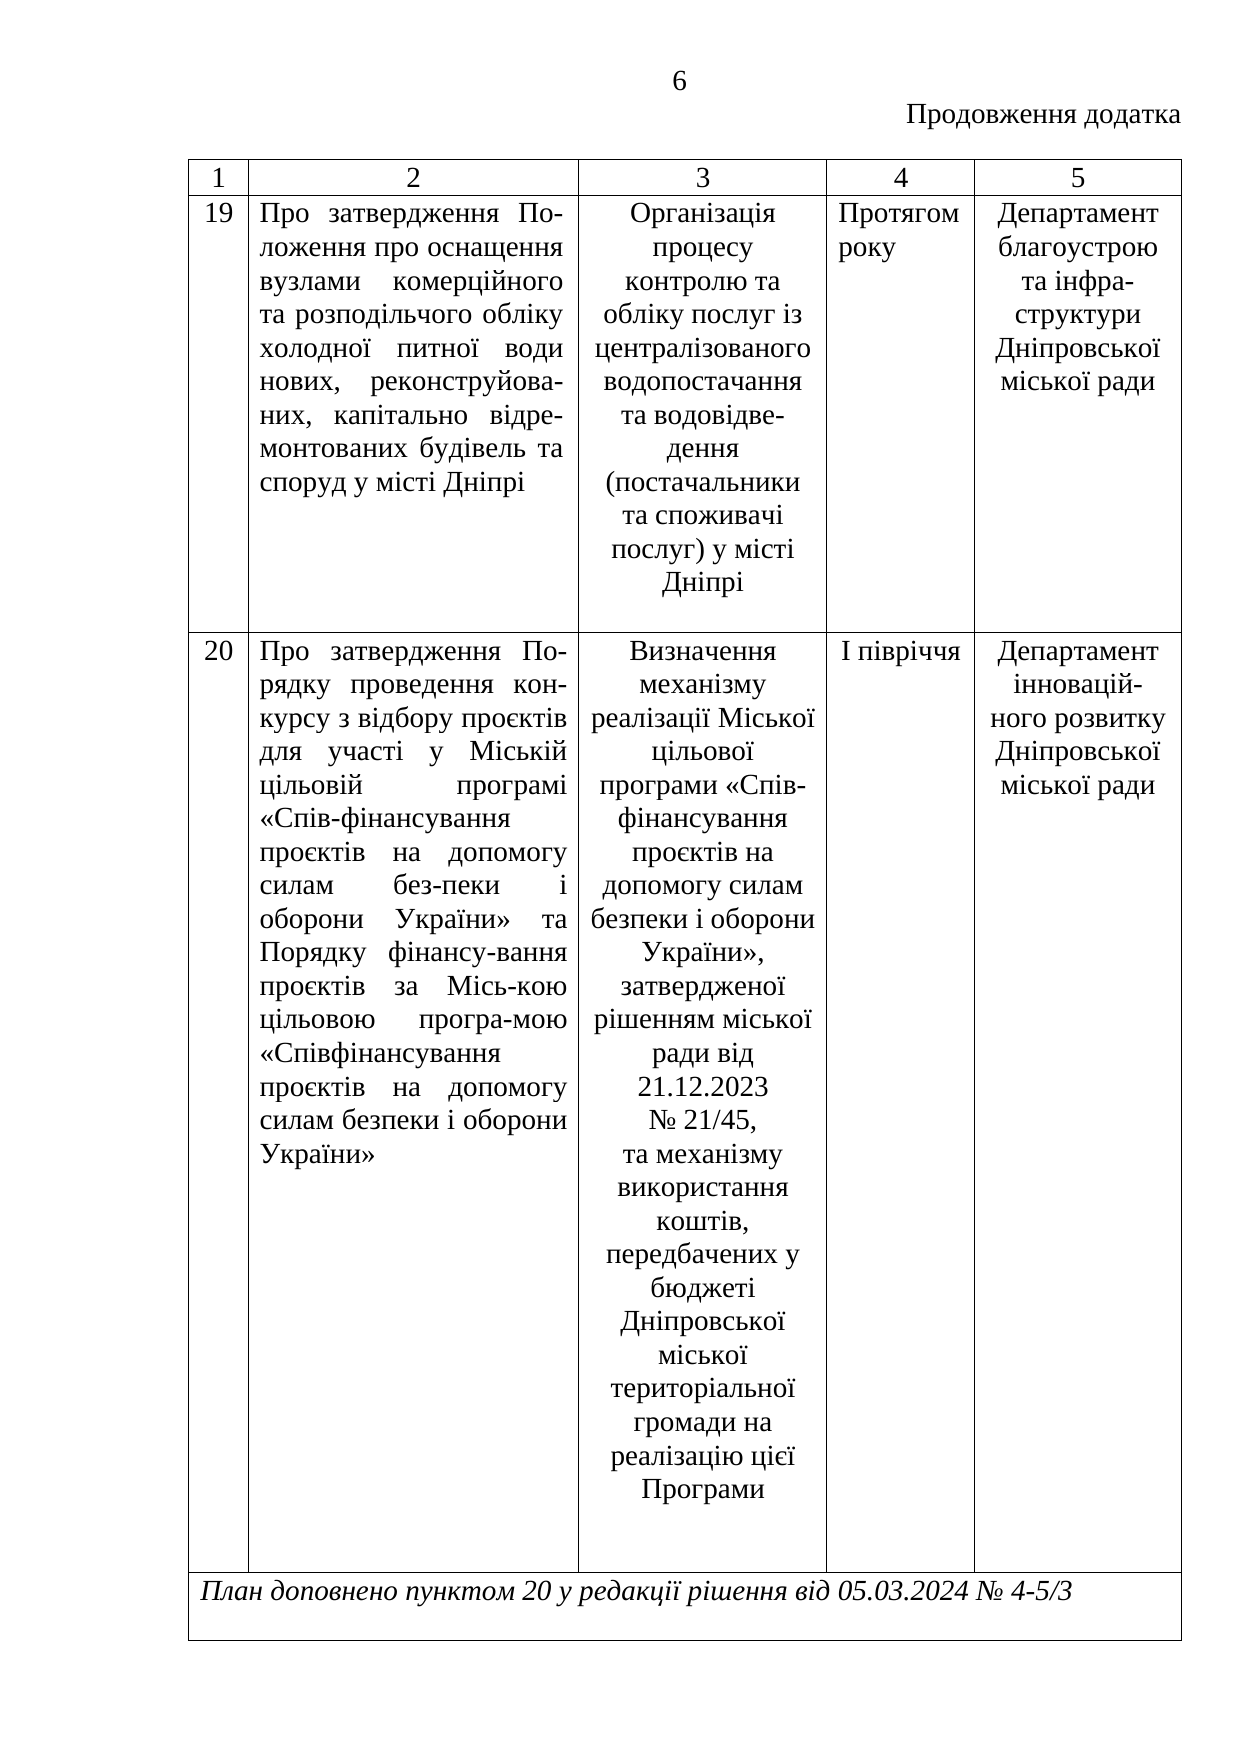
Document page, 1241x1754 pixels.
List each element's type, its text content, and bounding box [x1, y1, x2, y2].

table_cell Департамент інновацій-ного розвитку Дніпровської міської ради [975, 633, 1181, 1572]
table_cell Про затвердження По-ложення про оснащення вузлами комерційного та розподільчого обліку холодної питної води нових, реконструйова-них, капітально відре-монтованих будівель та споруд у місті Дніпрі [249, 196, 578, 632]
table_cell План доповнено пунктом 20 у редакції рішення від 05.03.2024 № 4-5/3 [189, 1573, 1181, 1640]
table_cell Організація процесу контролю та обліку послуг із централізованого водопостачання та водовідве-дення (постачальники та споживачі послуг) у місті Дніпрі [579, 196, 826, 632]
table_header 1 [189, 160, 248, 194]
table_header 4 [827, 160, 974, 194]
table_header 2 [249, 160, 578, 194]
text Продовження додатка [177, 97, 1181, 130]
table_cell Протягом року [827, 196, 974, 632]
table_cell І півріччя [827, 633, 974, 1572]
table_cell 20 [189, 633, 248, 1572]
table_cell 19 [189, 196, 248, 632]
table_header 3 [579, 160, 826, 194]
text 6 [177, 63, 1181, 97]
table_cell Про затвердження По-рядку проведення кон-курсу з відбору проєктів для участі у Міській цільовій програмі «Спів-фінансування проєктів на допомогу силам без-пеки і оборони України» та Порядку фінансу-вання проєктів за Місь-кою цільовою програ-мою «Співфінансування проєктів на допомогу силам безпеки і оборони України» [249, 633, 578, 1572]
table_header 5 [975, 160, 1181, 194]
table_cell Визначення механізму реалізації Міської цільової програми «Спів-фінансування проєктів на допомогу силам безпеки і оборони України», затвердженої рішенням міської ради від 21.12.2023 № 21/45, та механізму використання коштів, передбачених у бюджеті Дніпровської міської територіальної громади на реалізацію цієї Програми [579, 633, 826, 1572]
table_cell Департамент благоустрою та інфра-структури Дніпровської міської ради [975, 196, 1181, 632]
